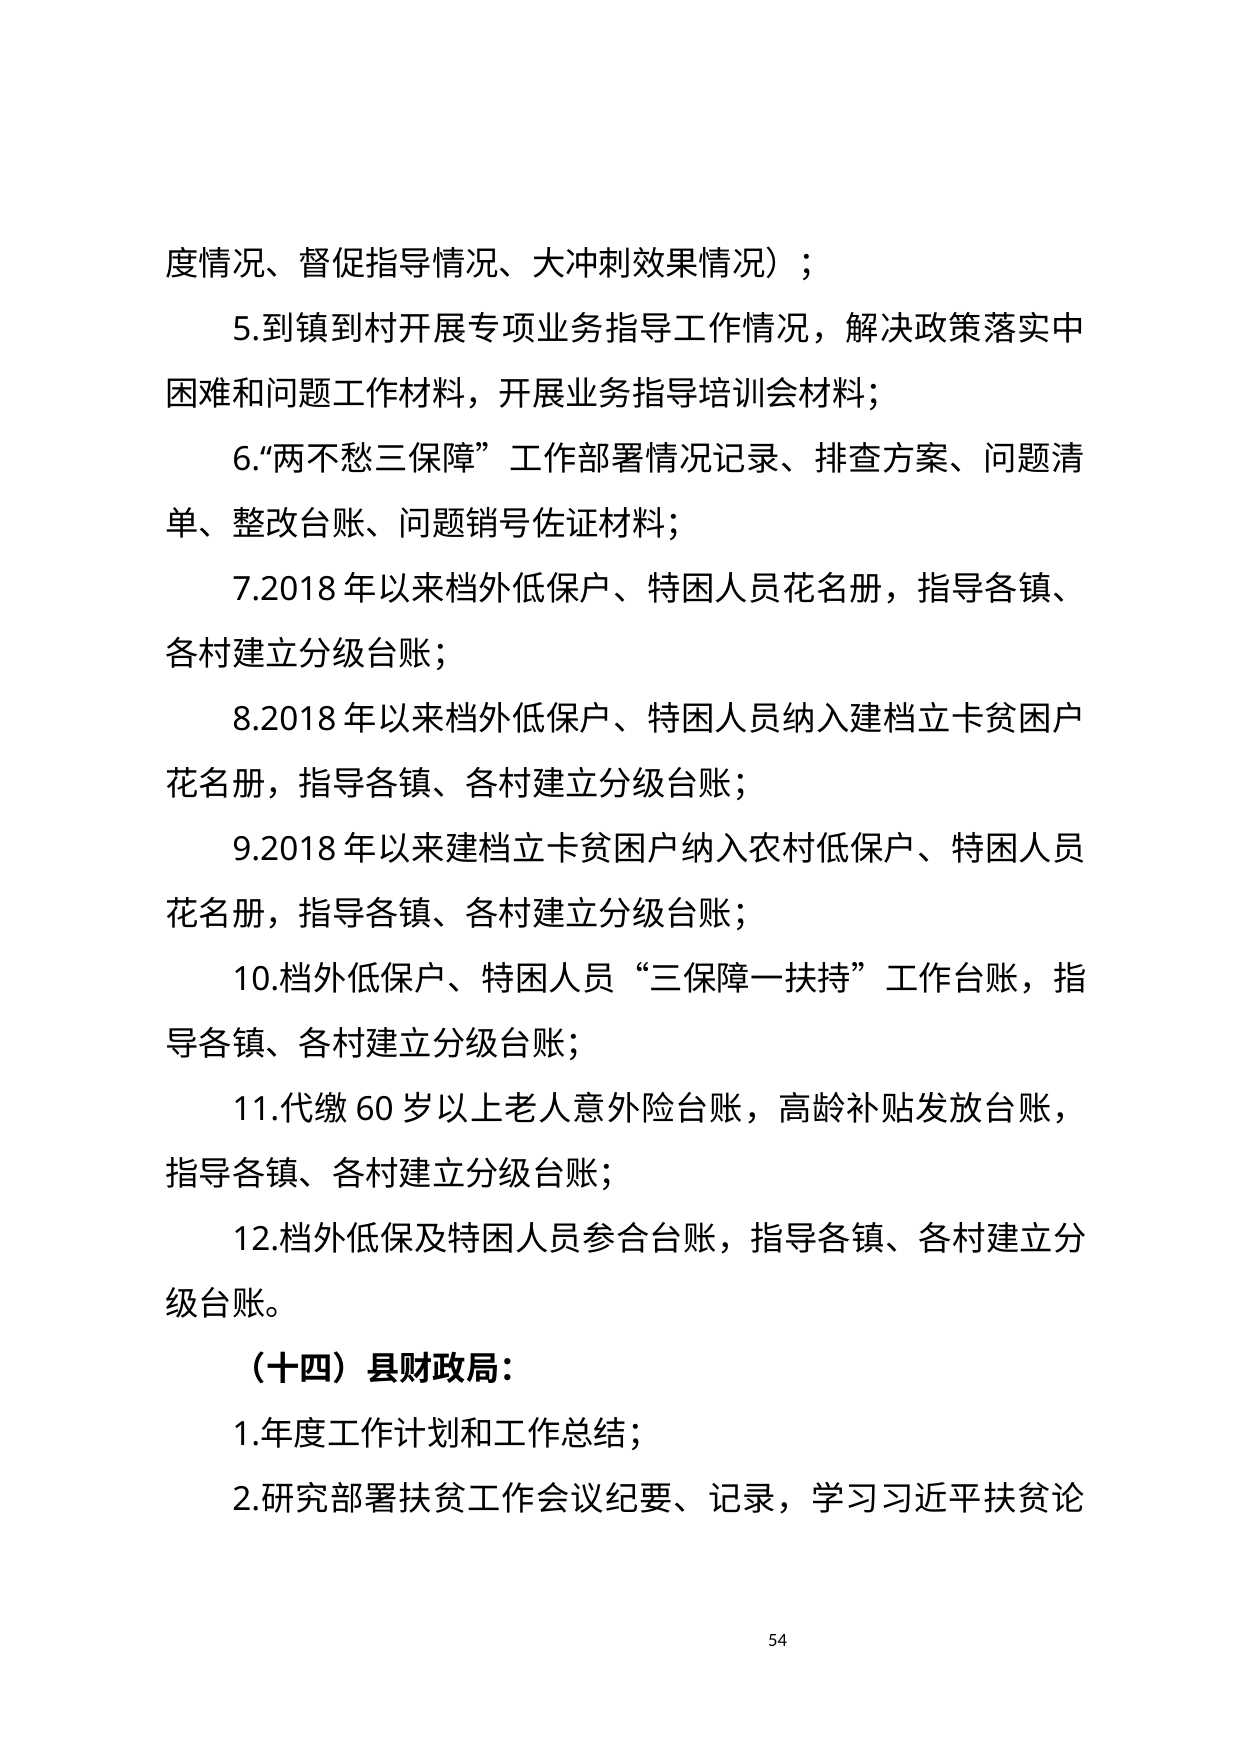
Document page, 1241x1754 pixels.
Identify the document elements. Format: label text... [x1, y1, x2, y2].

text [165, 1463, 1087, 1528]
text 6.“两不愁三保障”工作部署情况记录、排查方案、问题清单、整改台账、问题销号佐证材料； [165, 423, 1087, 553]
text 5.到镇到村开展专项业务指导工作情况，解决政策落实中困难和问题工作材料，开展业务指导培训会材料； [165, 293, 1087, 423]
text 8.2018年以来档外低保户、特困人员纳入建档立卡贫困户花名册，指导各镇、各村建立分级台账； [165, 683, 1087, 813]
text 12.档外低保及特困人员参合台账，指导各镇、各村建立分级台账。 [165, 1203, 1087, 1333]
text 1.年度工作计划和工作总结； [165, 1398, 1087, 1463]
text 7.2018年以来档外低保户、特困人员花名册，指导各镇、各村建立分级台账； [165, 553, 1087, 683]
text 10.档外低保户、特困人员“三保障一扶持”工作台账，指导各镇、各村建立分级台账； [165, 943, 1087, 1073]
text 11.代缴60岁以上老人意外险台账，高龄补贴发放台账，指导各镇、各村建立分级台账； [165, 1073, 1087, 1203]
text （十四）县财政局： [165, 1333, 1087, 1398]
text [165, 228, 1087, 293]
text 9.2018年以来建档立卡贫困户纳入农村低保户、特困人员花名册，指导各镇、各村建立分级台账； [165, 813, 1087, 943]
